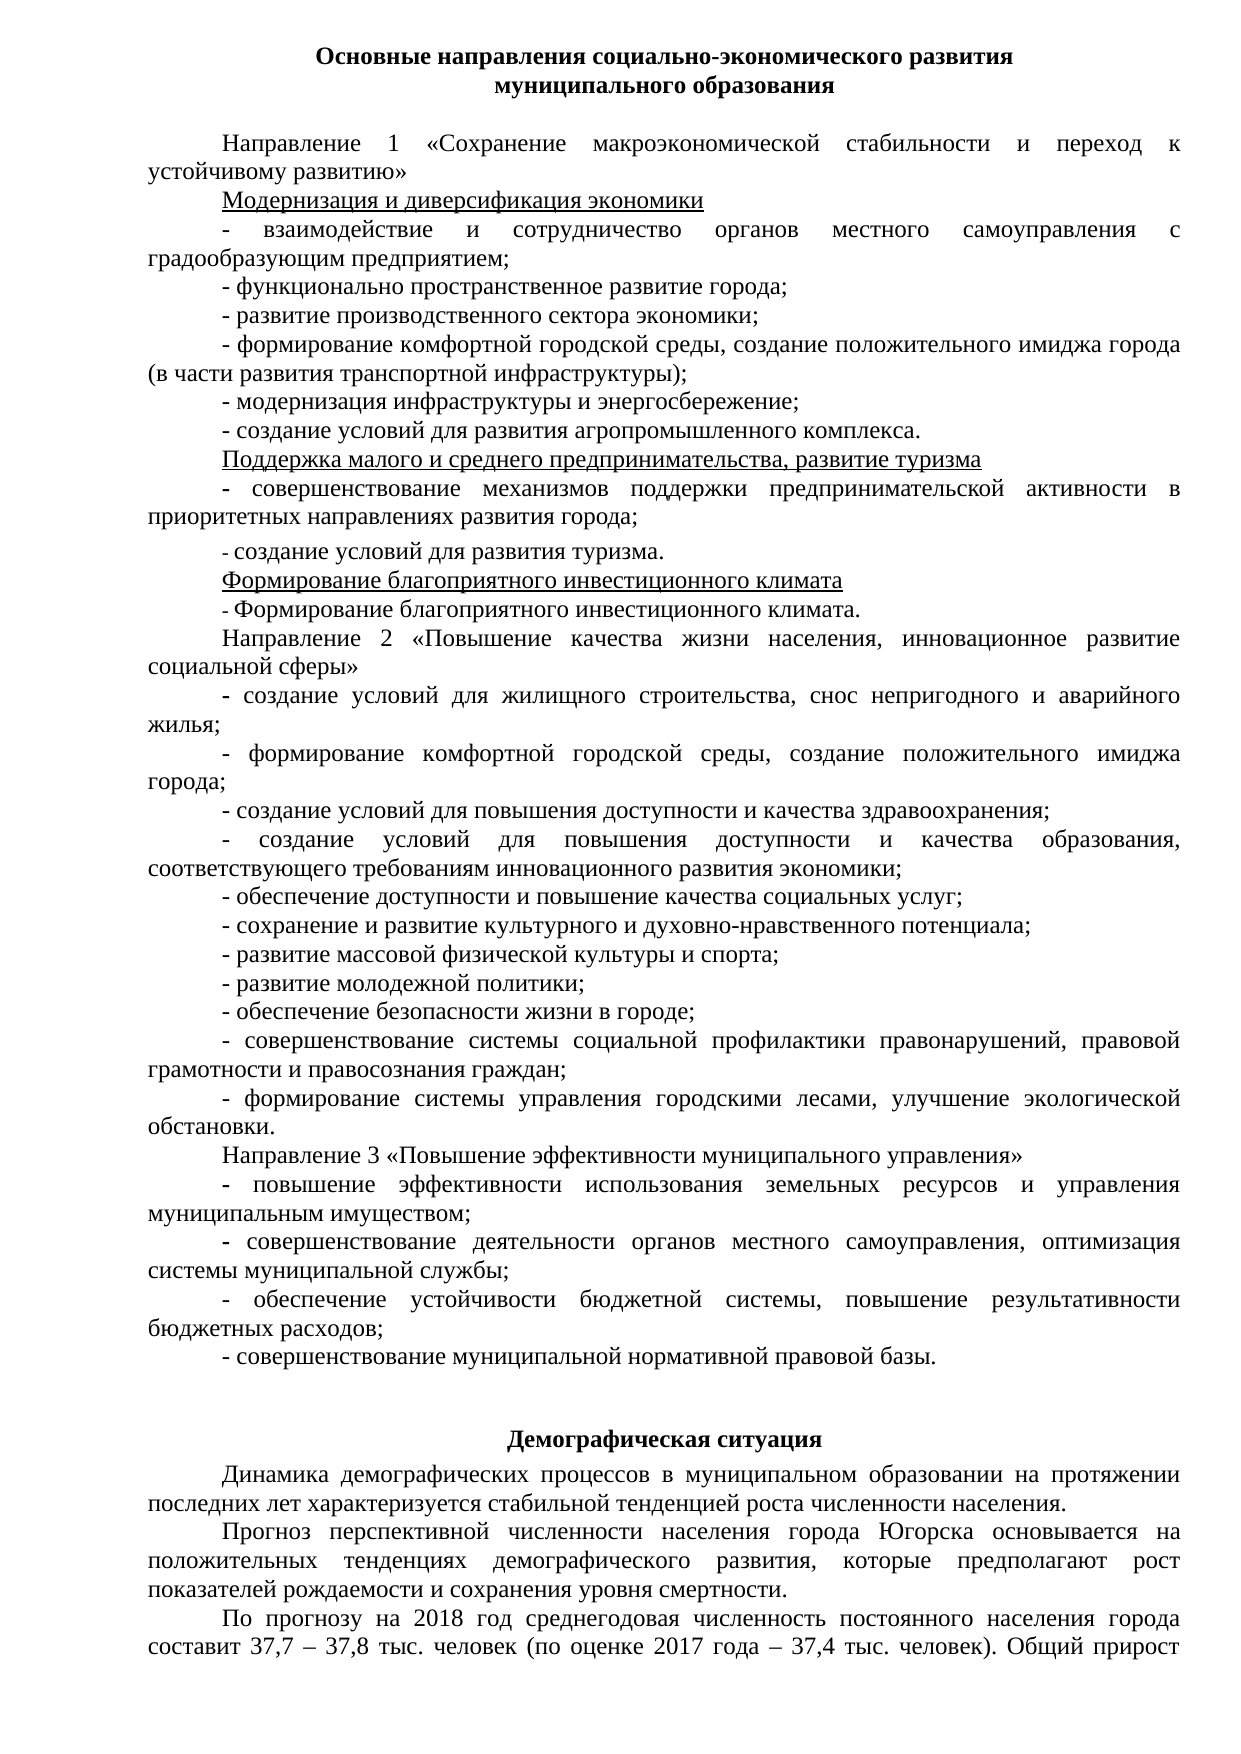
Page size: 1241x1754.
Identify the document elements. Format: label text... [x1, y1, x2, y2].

text - совершенствование системы социальной профилактики правонарушений, правовой грамотности и правосознания граждан; [148, 1025, 1181, 1083]
text - создание условий для повышения доступности и качества здравоохранения; [148, 795, 1181, 824]
text Прогноз перспективной численности населения города Югорска основывается на положительных тенденциях демографического развития, которые предполагают рост показателей рождаемости и сохранения уровня смертности. [148, 1516, 1181, 1603]
text Направление 3 «Повышение эффективности муниципального управления» [148, 1140, 1181, 1169]
text Основные направления социально-экономического развития [148, 41, 1181, 70]
text Поддержка малого и среднего предпринимательства, развитие туризма [148, 444, 1181, 473]
text - создание условий для развития туризма. [148, 536, 1181, 565]
text - повышение эффективности использования земельных ресурсов и управления муниципальным имуществом; [148, 1169, 1181, 1226]
text - развитие производственного сектора экономики; [148, 300, 1181, 329]
text - обеспечение доступности и повышение качества социальных услуг; [148, 881, 1181, 910]
text - развитие молодежной политики; [148, 968, 1181, 996]
text муниципального образования [148, 70, 1181, 99]
text - функционально пространственное развитие города; [148, 271, 1181, 300]
text - создание условий для повышения доступности и качества образования, соответствующего требованиям инновационного развития экономики; [148, 824, 1181, 881]
text Направление 2 «Повышение качества жизни населения, инновационное развитие социальной сферы» [148, 623, 1181, 680]
list Демографическая ситуация [148, 1424, 1181, 1453]
text - Формирование благоприятного инвестиционного климата. [148, 594, 1181, 623]
text - совершенствование деятельности органов местного самоуправления, оптимизация системы муниципальной службы; [148, 1226, 1181, 1284]
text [148, 1603, 1181, 1660]
text - создание условий для жилищного строительства, снос непригодного и аварийного жилья; [148, 680, 1181, 738]
text Модернизация и диверсификация экономики [148, 185, 1181, 214]
text Динамика демографических процессов в муниципальном образовании на протяжении последних лет характеризуется стабильной тенденцией роста численности населения. [148, 1459, 1181, 1516]
text - модернизация инфраструктуры и энергосбережение; [148, 386, 1181, 415]
text - формирование системы управления городскими лесами, улучшение экологической обстановки. [148, 1083, 1181, 1140]
text - формирование комфортной городской среды, создание положительного имиджа города (в части развития транспортной инфраструктуры); [148, 329, 1181, 386]
text - совершенствование муниципальной нормативной правовой базы. [148, 1341, 1181, 1370]
text - развитие массовой физической культуры и спорта; [148, 939, 1181, 968]
text Формирование благоприятного инвестиционного климата [148, 565, 1181, 594]
text - создание условий для развития агропромышленного комплекса. [148, 415, 1181, 444]
text - формирование комфортной городской среды, создание положительного имиджа города; [148, 738, 1181, 795]
text Направление 1 «Сохранение макроэкономической стабильности и переход к устойчивому развитию» [148, 128, 1181, 185]
text - обеспечение устойчивости бюджетной системы, повышение результативности бюджетных расходов; [148, 1284, 1181, 1341]
subtitle - совершенствование механизмов поддержки предпринимательской активности в приоритетных направлениях развития города; [148, 473, 1181, 530]
text - взаимодействие и сотрудничество органов местного самоуправления с градообразующим предприятием; [148, 214, 1181, 271]
text - сохранение и развитие культурного и духовно-нравственного потенциала; [148, 910, 1181, 939]
text - обеспечение безопасности жизни в городе; [148, 996, 1181, 1025]
